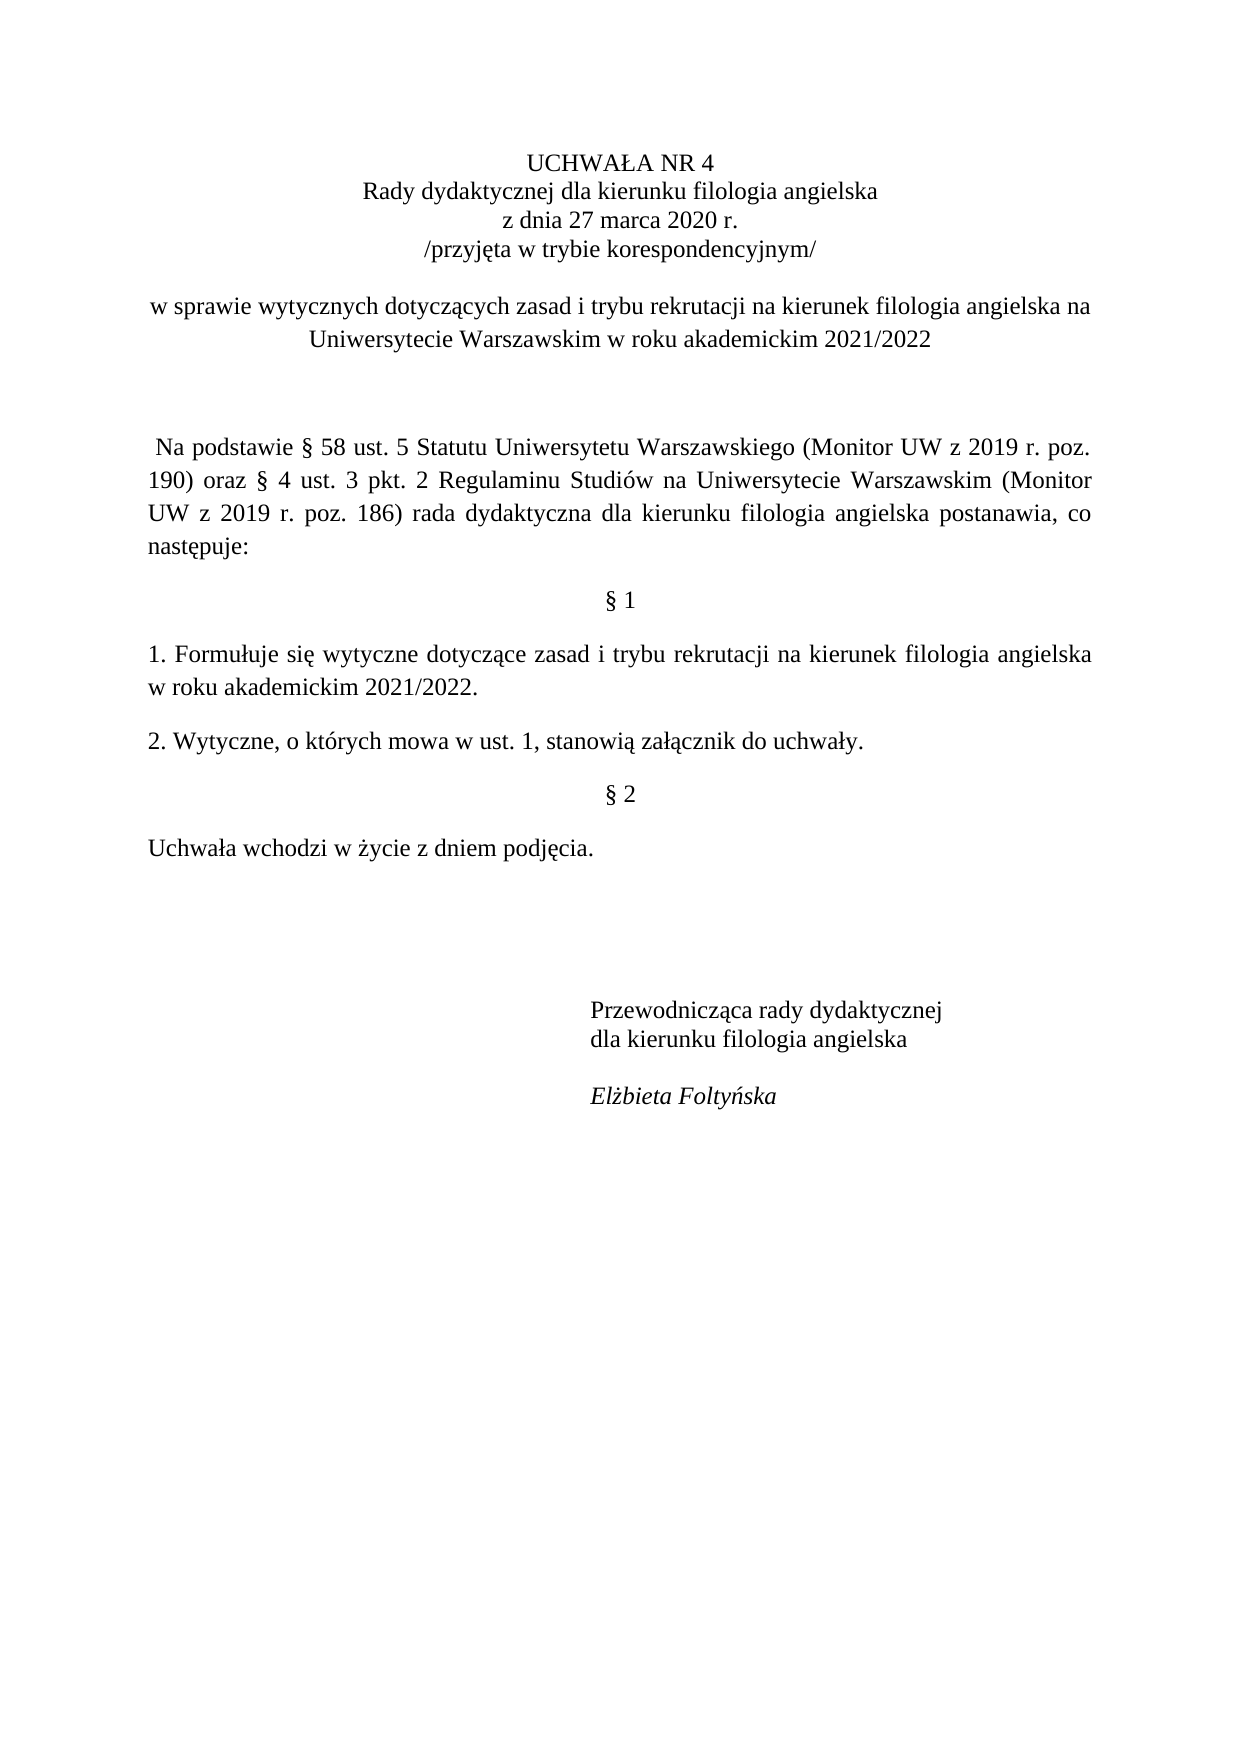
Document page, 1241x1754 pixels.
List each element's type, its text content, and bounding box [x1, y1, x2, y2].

text § 2 [148, 779, 1093, 808]
text dla kierunku filologia angielska [516, 1024, 1093, 1052]
text z dnia 27 marca 2020 r. [148, 205, 1093, 234]
text § 1 [148, 585, 1093, 614]
text UCHWAŁA NR 4 [148, 148, 1093, 176]
text Elżbieta Foltyńska [516, 1081, 1093, 1110]
text 2. Wytyczne, o których mowa w ust. 1, stanowią załącznik do uchwały. [148, 726, 1093, 754]
text /przyjęta w trybie korespondencyjnym/ [148, 234, 1093, 263]
text w sprawie wytycznych dotyczących zasad i trybu rekrutacji na kierunek filologia angielska na Uniwersytecie Warszawskim w roku akademickim 2021/2022 [148, 291, 1093, 353]
text Na podstawie § 58 ust. 5 Statutu Uniwersytetu Warszawskiego (Monitor UW z 2019 r. poz. 190) oraz § 4 ust. 3 pkt. 2 Regulaminu Studiów na Uniwersytecie Warszawskim (Monitor UW z 2019 r. poz. 186) rada dydaktyczna dla kierunku filologia angielska postanawia, co następuje: [148, 432, 1093, 560]
text Rady dydaktycznej dla kierunku filologia angielska [148, 176, 1093, 205]
text Uchwała wchodzi w życie z dniem podjęcia. [148, 833, 1093, 862]
text Przewodnicząca rady dydaktycznej [148, 995, 1093, 1024]
text 1. Formułuje się wytyczne dotyczące zasad i trybu rekrutacji na kierunek filologia angielska w roku akademickim 2021/2022. [148, 639, 1093, 701]
